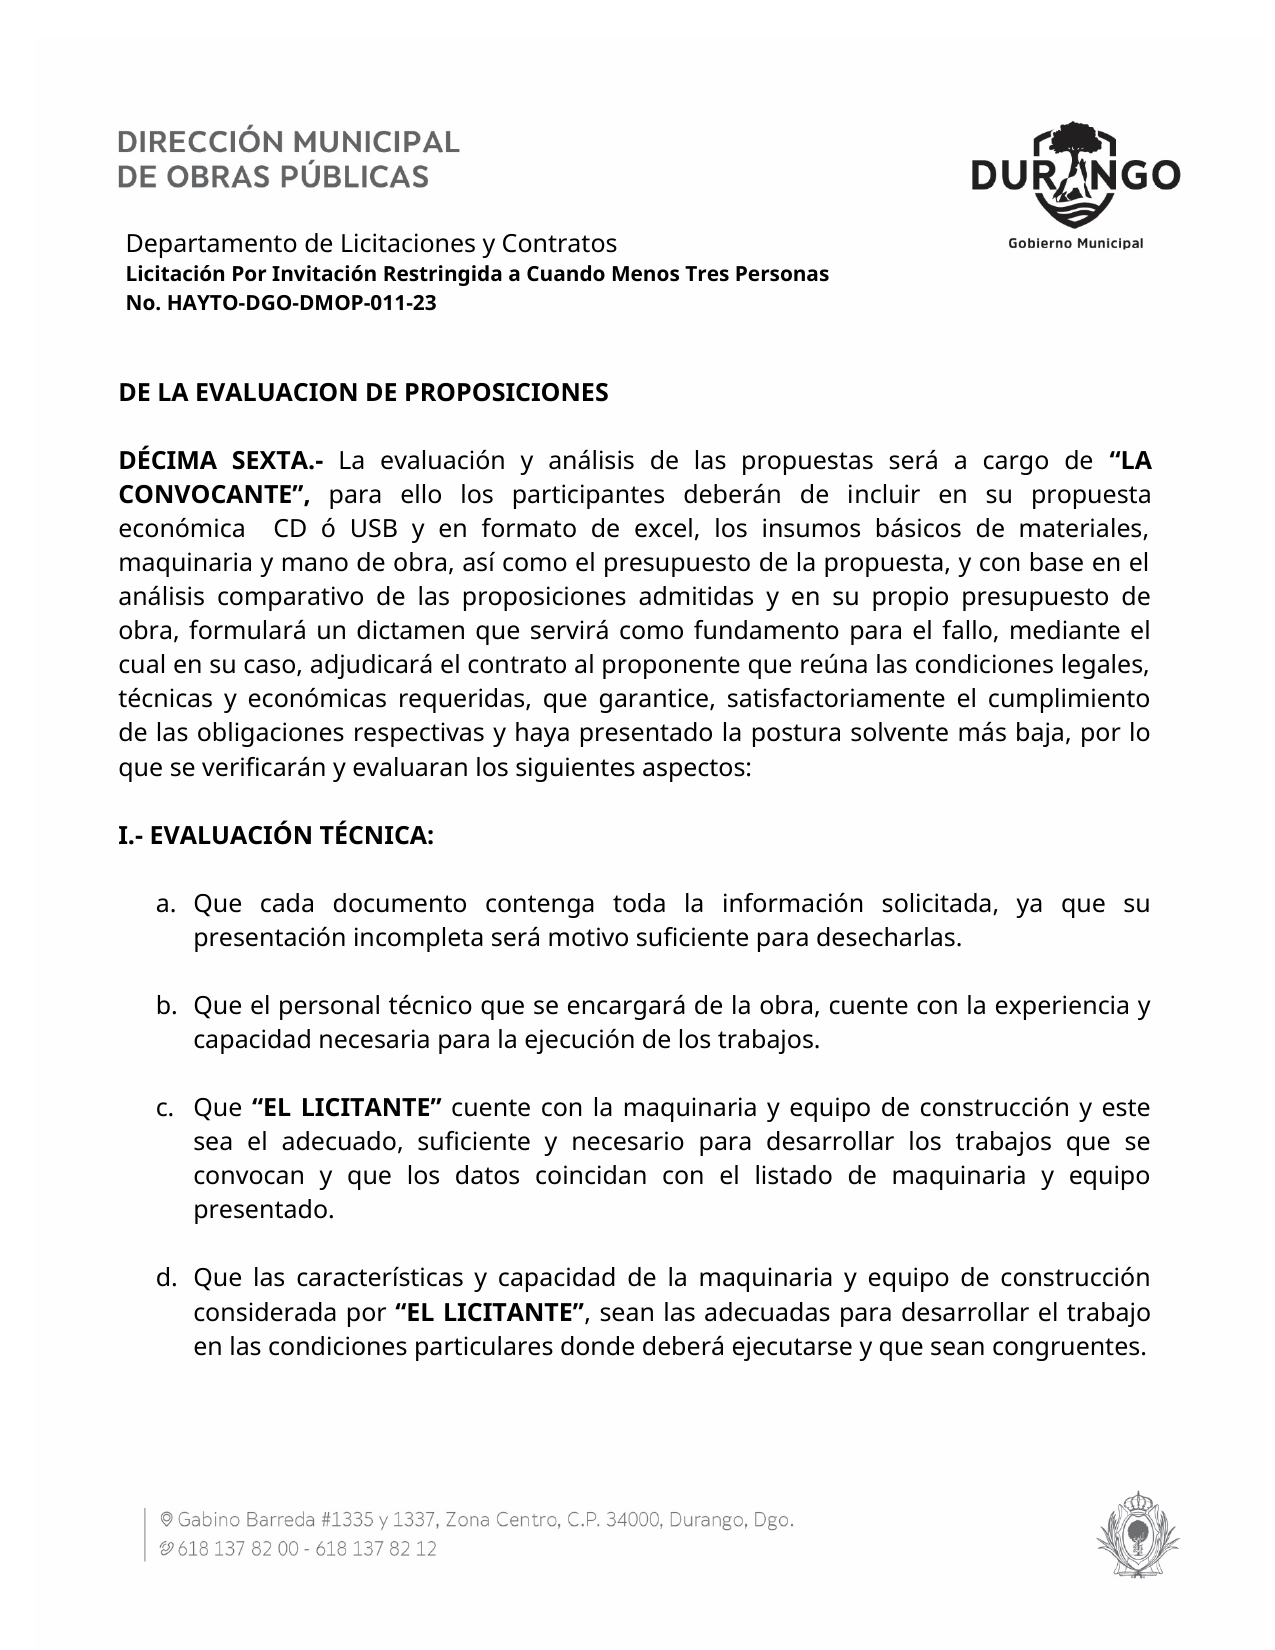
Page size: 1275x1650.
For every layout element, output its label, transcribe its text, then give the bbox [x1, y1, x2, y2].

list Que cada documento contenga toda la información solicitada, ya que su presentación incompleta será motivo suficiente para desecharlas. [156, 885, 1152, 953]
list Que el personal técnico que se encargará de la obra, cuente con la experiencia y capacidad necesaria para la ejecución de los trabajos. [156, 988, 1152, 1056]
text I.- EVALUACIÓN TÉCNICA: [118, 817, 1152, 851]
text DE PROPOSICIONES [118, 374, 1152, 408]
picture [35, 36, 1265, 1650]
text DÉCIMA SEXTA.- La evaluación y análisis de las propuestas será a cargo de “”, para ello los participantes deberán de incluir en su propuesta económica CD ó USB y en formato de excel, los insumos básicos de materiales, maquinaria y mano de obra, así como el presupuesto de la propuesta, y con base en el análisis comparativo de las proposiciones admitidas y en su propio presupuesto de obra, formulará un dictamen que servirá como fundamento para el fallo, mediante el cual en su caso, adjudicará el contrato al proponente que reúna las condiciones legales, técnicas y económicas requeridas, que garantice, satisfactoriamente el cumplimiento de las obligaciones respectivas y haya presentado la postura solvente más baja, por lo que se verificarán y evaluaran los siguientes aspectos: [118, 443, 1152, 783]
list Que las características y capacidad de la maquinaria y equipo de construcción considerada por “EL LICITANTE”, sean las adecuadas para desarrollar el trabajo en las condiciones particulares donde deberá ejecutarse y que sean congruentes. [156, 1260, 1152, 1362]
list Que “EL LICITANTE” cuente con la maquinaria y equipo de construcción y este sea el adecuado, suficiente y necesario para desarrollar los trabajos que se convocan y que los datos coincidan con el listado de maquinaria y equipo presentado. [156, 1090, 1152, 1226]
